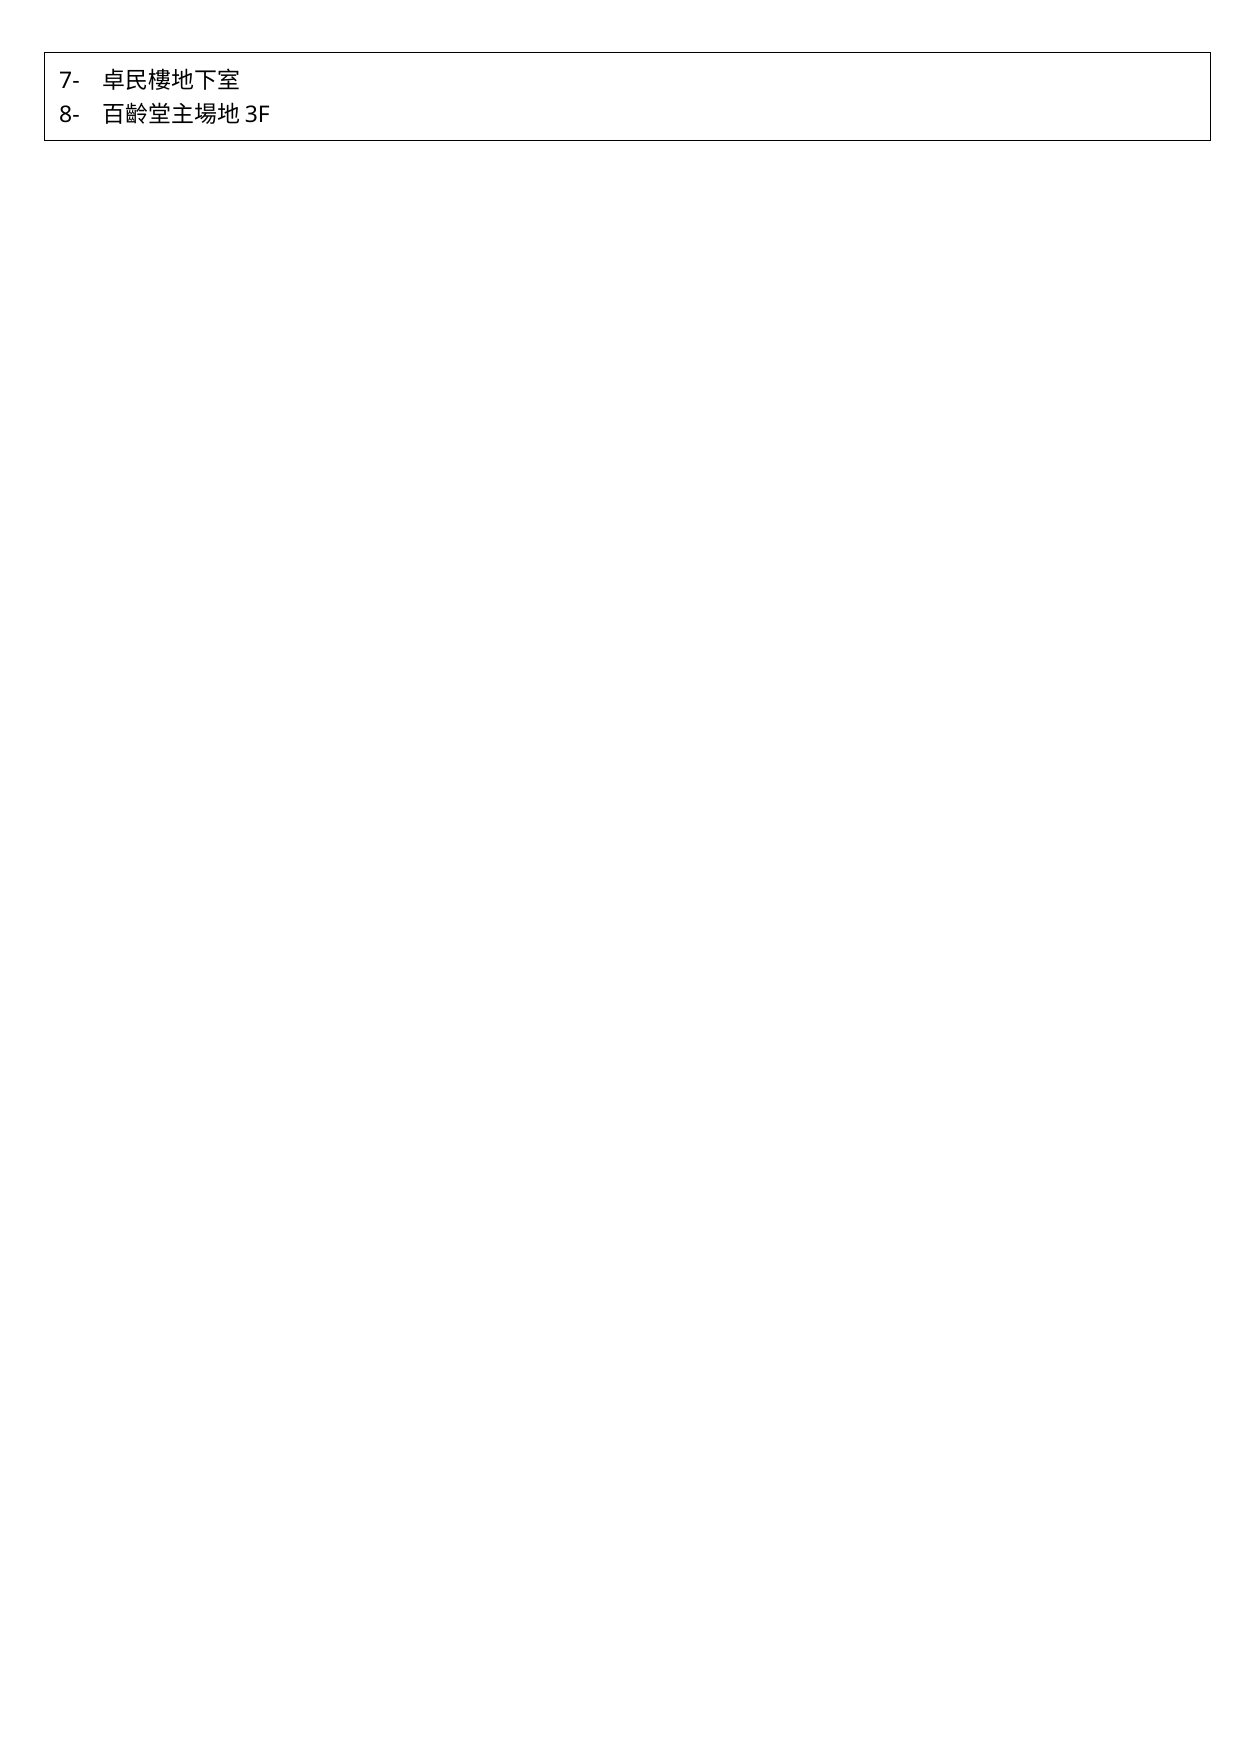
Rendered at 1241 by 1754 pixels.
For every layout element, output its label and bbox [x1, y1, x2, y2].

table_header [45, 53, 1210, 139]
